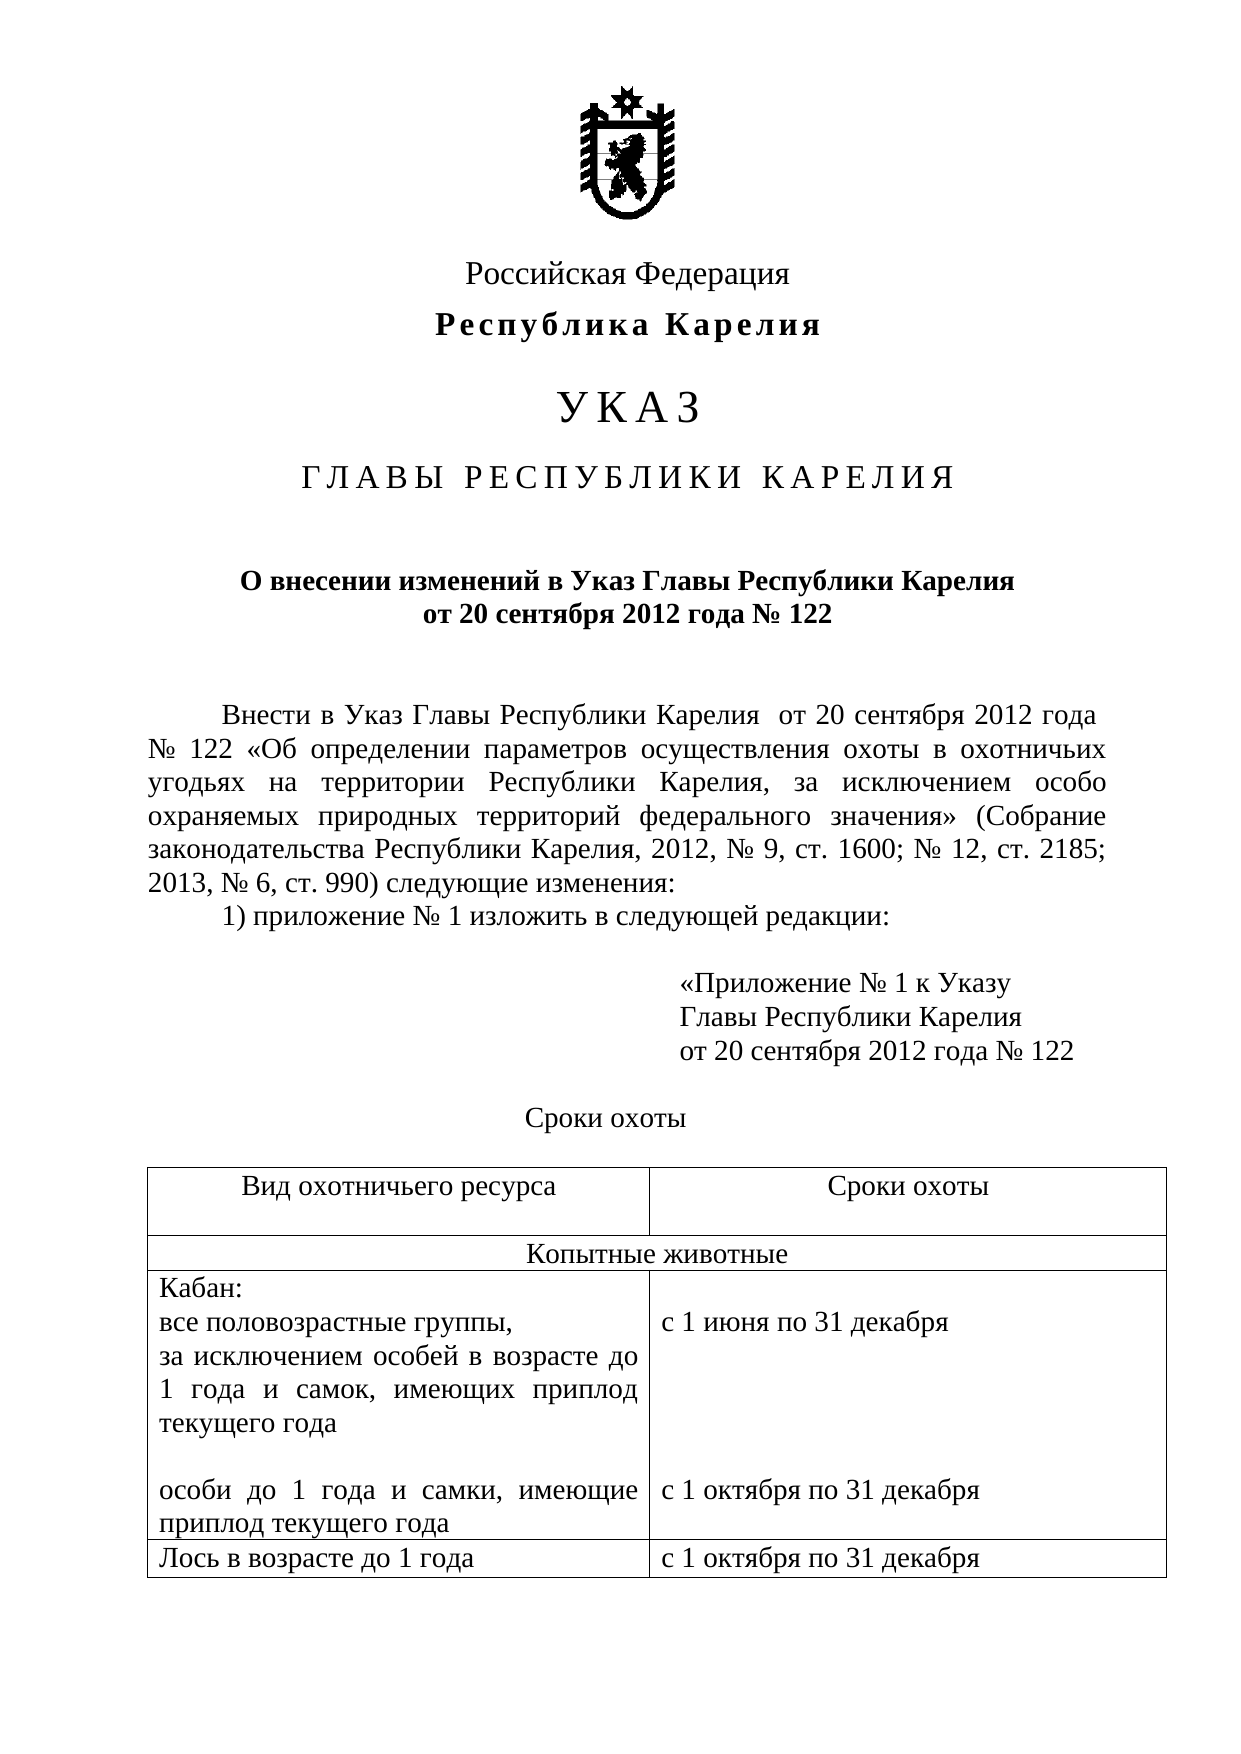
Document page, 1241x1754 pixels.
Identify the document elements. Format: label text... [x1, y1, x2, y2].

table_cell Копытные животные [148, 1236, 1166, 1269]
text Внести в Указ Главы Республики Карелия от 20 сентября 2012 года № 122 «Об определении параметров осуществления охоты в охотничьих угодьях на территории Республики Карелия, за исключением особо охраняемых природных территорий федерального значения» (Собрание законодательства Республики Карелия, 2012, № 9, ст. 1600; № 12, ст. 2185; 2013, № 6, ст. 990) следующие изменения: [148, 697, 1107, 898]
table_cell Кабан: все половозрастные группы, за исключением особей в возрасте до 1 года и самок, имеющих приплод текущего года [148, 1271, 649, 1472]
text от 20 сентября 2012 года № 122 [679, 1033, 1078, 1066]
table_cell с 1 июня по 31 декабря [650, 1271, 1166, 1472]
text «Приложение № 1 к Указу [679, 966, 1107, 999]
text 1) приложение № 1 изложить в следующей редакции: [148, 898, 1107, 932]
table_cell с 1 октября по 31 декабря [650, 1540, 1166, 1577]
text Главы Республики Карелия [679, 999, 1107, 1033]
table_header Вид охотничьего ресурса [148, 1168, 649, 1235]
table_cell Лось в возрасте до 1 года [148, 1540, 649, 1577]
table_cell особи до 1 года и самки, имеющие приплод текущего года [148, 1472, 649, 1539]
subtitle Российская Федерация [148, 253, 1107, 292]
subtitle ГЛАВЫ РЕСПУБЛИКИ КАРЕЛИЯ [148, 458, 1107, 496]
subtitle Республика Карелия [148, 304, 1107, 342]
table_cell с 1 октября по 31 декабря [650, 1472, 1166, 1539]
subtitle УКАЗ [148, 380, 1107, 433]
text Сроки охоты [148, 1100, 1063, 1133]
text О внесении изменений в Указ Главы Республики Карелия от 20 сентября 2012 года № 122 [148, 563, 1107, 630]
table_header Сроки охоты [650, 1168, 1166, 1235]
picture [563, 73, 692, 241]
